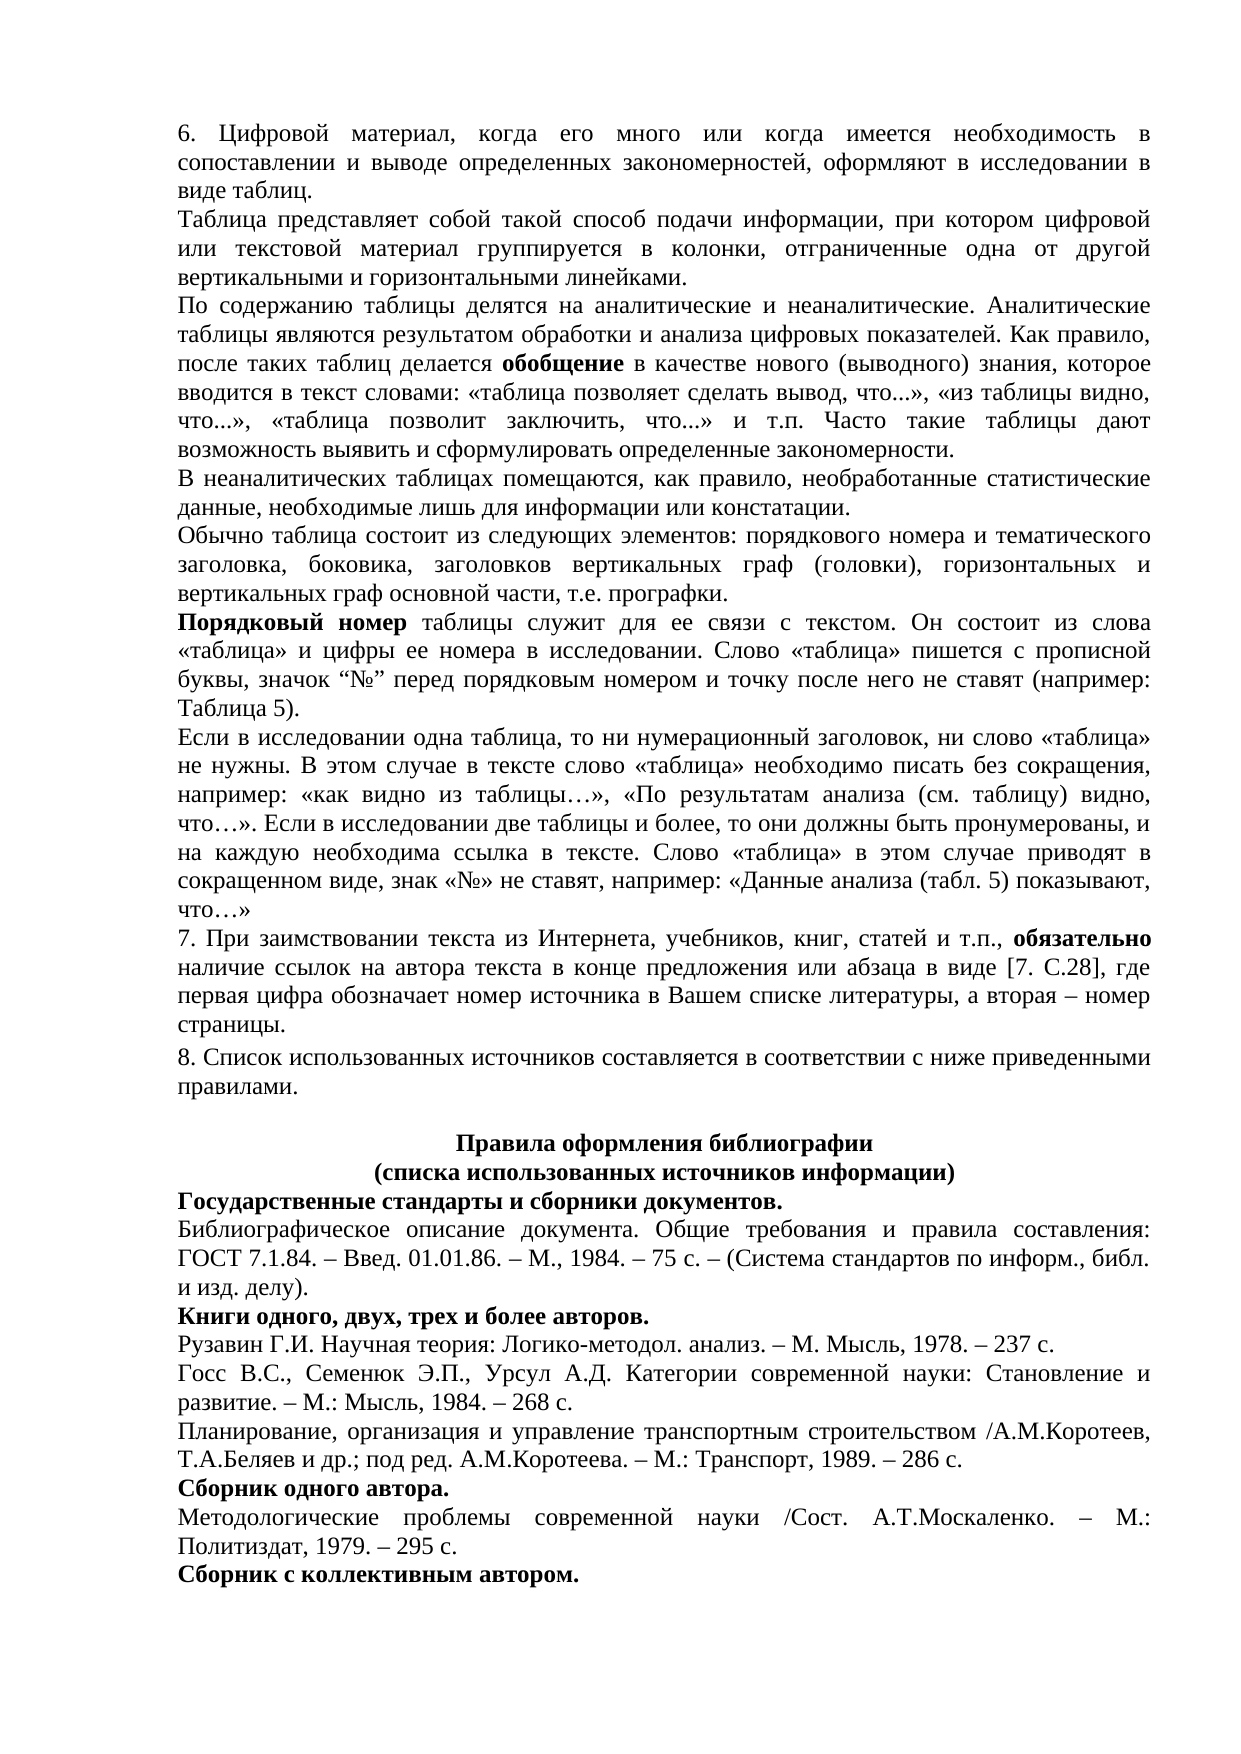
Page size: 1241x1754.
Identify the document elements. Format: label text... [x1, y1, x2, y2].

text (списка использованных источников информации) [177, 1157, 1152, 1186]
text Планирование, организация и управление транспортным строительством /А.М.Коротеев, Т.А.Беляев и др.; под ред. А.М.Коротеева. – М.: Транспорт, 1989. – 286 с. [177, 1416, 1152, 1473]
text Рузавин Г.И. Научная теория: Логико-методол. анализ. – М. Мысль, 1978. – 237 с. [177, 1329, 1152, 1358]
text Порядковый номер таблицы служит для ее связи с текстом. Он состоит из слова «таблица» и цифры ее номера в исследовании. Слово «таблица» пишется с прописной буквы, значок “№” перед порядковым номером и точку после него не ставят (например: Таблица 5). [177, 607, 1152, 722]
text Правила оформления библиографии [177, 1128, 1152, 1157]
text 7. При заимствовании текста из Интернета, учебников, книг, статей и т.п., обязательно наличие ссылок на автора текста в конце предложения или абзаца в виде [7. C.28], где первая цифра обозначает номер источника в Вашем списке литературы, а вторая – номер страницы. [177, 923, 1152, 1038]
text По содержанию таблицы делятся на аналитические и неаналитические. Аналитические таблицы являются результатом обработки и анализа цифровых показателей. Как правило, после таких таблиц делается обобщение в качестве нового (выводного) знания, которое вводится в текст словами: «таблица позволяет сделать вывод, что...», «из таблицы видно, что...», «таблица позволит заключить, что...» и т.п. Часто такие таблицы дают возможность выявить и сформулировать определенные закономерности. [177, 291, 1152, 463]
text В неаналитических таблицах помещаются, как правило, необработанные статистические данные, необходимые лишь для информации или констатации. [177, 463, 1152, 521]
text Библиографическое описание документа. Общие требования и правила составления: ГОСТ 7.1.84. – Введ. 01.01.86. – М., 1984. – 75 с. – (Система стандартов по информ., библ. и изд. делу). [177, 1214, 1152, 1301]
text Таблица представляет собой такой способ подачи информации, при котором цифровой или текстовой материал группируется в колонки, отграниченные одна от другой вертикальными и горизонтальными линейками. [177, 204, 1152, 291]
text Сборник одного автора. [177, 1473, 1152, 1502]
text Государственные стандарты и сборники документов. [177, 1186, 1152, 1214]
text Книги одного, двух, трех и более авторов. [177, 1301, 1152, 1329]
text 8. Список использованных источников составляется в соответствии с ниже приведенными правилами. [177, 1042, 1152, 1099]
text Сборник с коллективным автором. [177, 1559, 1152, 1588]
text Обычно таблица состоит из следующих элементов: порядкового номера и тематического заголовка, боковика, заголовков вертикальных граф (головки), горизонтальных и вертикальных граф основной части, т.е. прографки. [177, 521, 1152, 607]
text 6. Цифровой материал, когда его много или когда имеется необходимость в сопоставлении и выводе определенных закономерностей, оформляют в исследовании в виде таблиц. [177, 118, 1152, 204]
text Если в исследовании одна таблица, то ни нумерационный заголовок, ни слово «таблица» не нужны. В этом случае в тексте слово «таблица» необходимо писать без сокращения, например: «как видно из таблицы…», «По результатам анализа (см. таблицу) видно, что…». Если в исследовании две таблицы и более, то они должны быть пронумерованы, и на каждую необходима ссылка в тексте. Слово «таблица» в этом случае приводят в сокращенном виде, знак «№» не ставят, например: «Данные анализа (табл. 5) показывают, что…» [177, 722, 1152, 923]
text Госс В.С., Семенюк Э.П., Урсул А.Д. Категории современной науки: Становление и развитие. – М.: Мысль, 1984. – 268 с. [177, 1358, 1152, 1416]
text Методологические проблемы современной науки /Сост. А.Т.Москаленко. – М.: Политиздат, 1979. – 295 с. [177, 1502, 1152, 1559]
